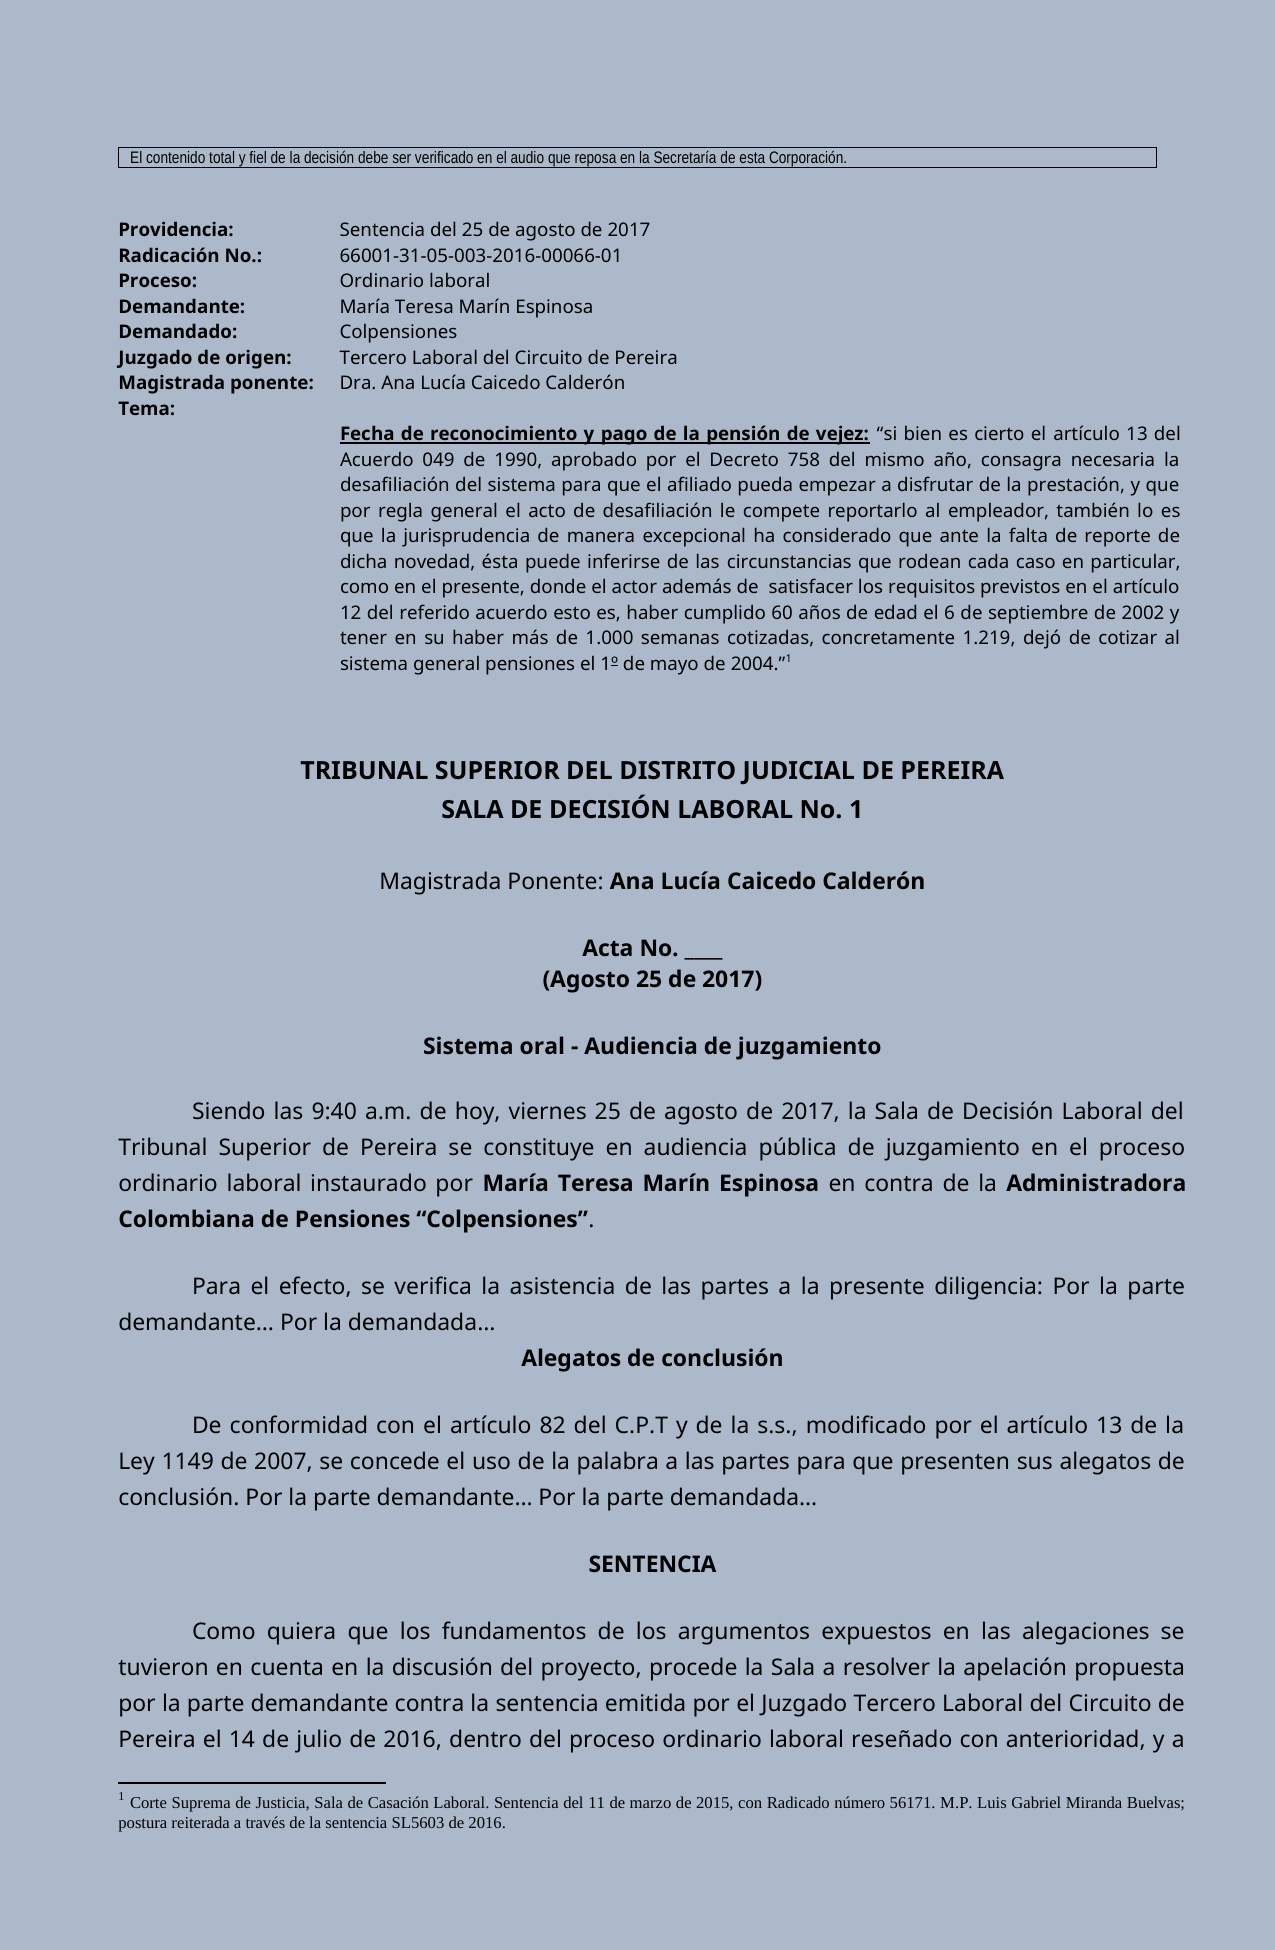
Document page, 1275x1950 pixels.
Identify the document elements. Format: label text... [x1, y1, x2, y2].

title Magistrada ponente: Dra. Ana Lucía Caicedo Calderón [118, 369, 1186, 395]
text Para el efecto, se verifica la asistencia de las partes a la presente diligencia: Por la parte demandante… Por la demandada… [118, 1270, 1186, 1337]
title Providencia: Sentencia del 25 de agosto de 2017 [118, 216, 1186, 242]
title Juzgado de origen: Tercero Laboral del Circuito de Pereira [118, 344, 1186, 369]
title Demandante: María Teresa Marín Espinosa [118, 293, 1186, 318]
subtitle Sistema oral - Audiencia de juzgamiento [118, 1030, 1186, 1062]
text Siendo las 9:40 a.m. de hoy, viernes 25 de agosto de 2017, la Sala de Decisión Laboral del Tribunal Superior de Pereira se constituye en audiencia pública de juzgamiento en el proceso ordinario laboral instaurado por María Teresa Marín Espinosa en contra de la Administradora Colombiana de Pensiones “Colpensiones”. [118, 1095, 1186, 1234]
text Acta No. ____ [118, 932, 1186, 963]
text Fecha de reconocimiento y pago de la pensión de vejez: “si bien es cierto el artículo 13 del Acuerdo 049 de 1990, aprobado por el Decreto 758 del mismo año, consagra necesaria la desafiliación del sistema para que el afiliado pueda empezar a disfrutar de la prestación, y que por regla general el acto de desafiliación le compete reportarlo al empleador, también lo es que la jurisprudencia de manera excepcional ha considerado que ante la falta de reporte de dicha novedad, ésta puede inferirse de las circunstancias que rodean cada caso en particular, como en el presente, donde el actor además de satisfacer los requisitos previstos en el artículo 12 del referido acuerdo esto es, haber cumplido 60 años de edad el 6 de septiembre de 2002 y tener en su haber más de 1.000 semanas cotizadas, concretamente 1.219, dejó de cotizar al sistema general pensiones el 1º de mayo de 2004.” [340, 421, 1181, 676]
subtitle TRIBUNAL SUPERIOR DEL DISTRITO JUDICIAL DE PEREIRA [118, 752, 1186, 786]
text Alegatos de conclusión [118, 1342, 1186, 1373]
text SENTENCIA [118, 1548, 1186, 1579]
text De conformidad con el artículo 82 del C.P.T y de la s.s., modificado por el artículo 13 de la Ley 1149 de 2007, se concede el uso de la palabra a las partes para que presenten sus alegatos de conclusión. Por la parte demandante… Por la parte demandada… [118, 1409, 1186, 1512]
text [118, 1615, 1186, 1754]
title Radicación No.: 66001-31-05-003-2016-00066-01 [118, 242, 1186, 267]
text Magistrada Ponente: Ana Lucía Caicedo Calderón [118, 865, 1186, 896]
subtitle SALA DE DECISIÓN LABORAL No. 1 [118, 791, 1186, 826]
title Tema: [118, 395, 1186, 421]
text (Agosto 25 de 2017) [118, 963, 1186, 994]
title Demandado: Colpensiones [118, 318, 1186, 344]
table_header El contenido total y fiel de la decisión debe ser verificado en el audio que reposa en la Secretaría de esta Corporación. [119, 148, 1156, 167]
title Proceso: Ordinario laboral [118, 267, 1186, 293]
